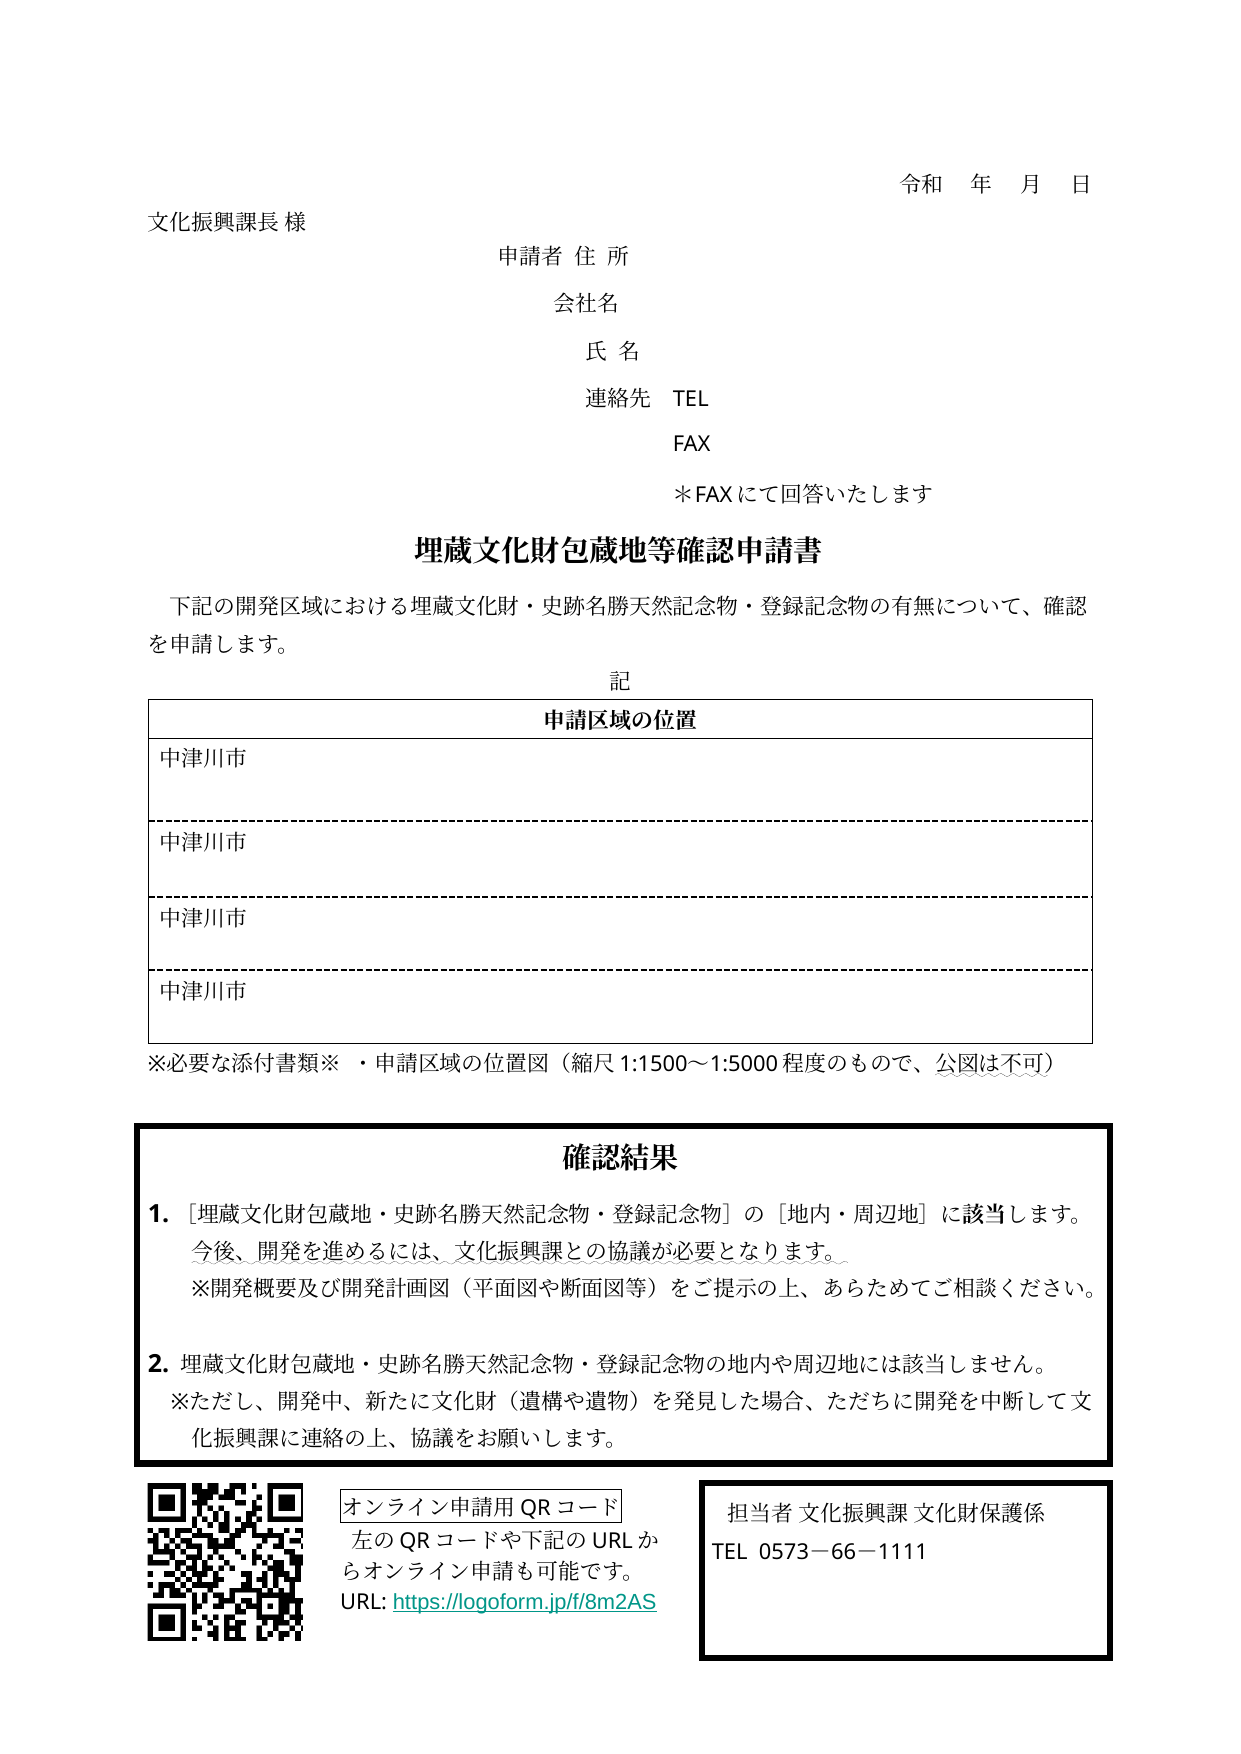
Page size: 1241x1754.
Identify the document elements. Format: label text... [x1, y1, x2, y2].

text ※必要な添付書類※ ・申請区域の位置図（縮尺1:1500～1:5000程度のもので、公図は不可） [148, 1044, 1092, 1081]
picture [147, 1483, 303, 1641]
text 確認結果 [148, 1118, 1092, 1193]
text 記 [148, 661, 1092, 699]
table_cell 中津川市 [149, 969, 1092, 1042]
text ※ただし、開発中、新たに文化財（遺構や遺物）を発見した場合、ただちに開発を中断して文化振興課に連絡の上、協議をお願いします。 [148, 1381, 1092, 1456]
text 令和 年 月 日 [148, 164, 1092, 202]
text ※開発概要及び開発計画図（平面図や断面図等）をご提示の上、あらためてご相談ください。 [148, 1268, 1092, 1306]
text 氏 名 [126, 334, 1114, 365]
table_cell 中津川市 [149, 896, 1092, 969]
table_cell 中津川市 [149, 820, 1092, 896]
table_cell 中津川市 [149, 739, 1092, 820]
text 埋蔵文化財包蔵地等確認申請書 [148, 511, 1088, 586]
text 1. ［埋蔵文化財包蔵地・史跡名勝天然記念物・登録記念物］の［地内・周辺地］に該当します。 [148, 1193, 1092, 1231]
text 下記の開発区域における埋蔵文化財・史跡名勝天然記念物・登録記念物の有無について、確認を申請します。 [148, 586, 1092, 661]
text TEL 0573－66－1111 [687, 1531, 1092, 1568]
table_header 申請区域の位置 [149, 700, 1092, 737]
text 2. 埋蔵文化財包蔵地・史跡名勝天然記念物・登録記念物の地内や周辺地には該当しません。 [148, 1343, 1092, 1381]
text 連絡先 TEL [126, 381, 1114, 413]
text 会社名 [126, 287, 1114, 318]
text ＊FAXにて回答いたします [148, 474, 1092, 511]
text 申請者 住 所 [126, 239, 1114, 271]
text 担当者 文化振興課 文化財保護係 [687, 1493, 1092, 1531]
text 文化振興課長 様 [148, 202, 1092, 239]
text 今後、開発を進めるには、文化振興課との協議が必要となります。 [148, 1231, 1092, 1268]
text FAX [126, 428, 1114, 458]
